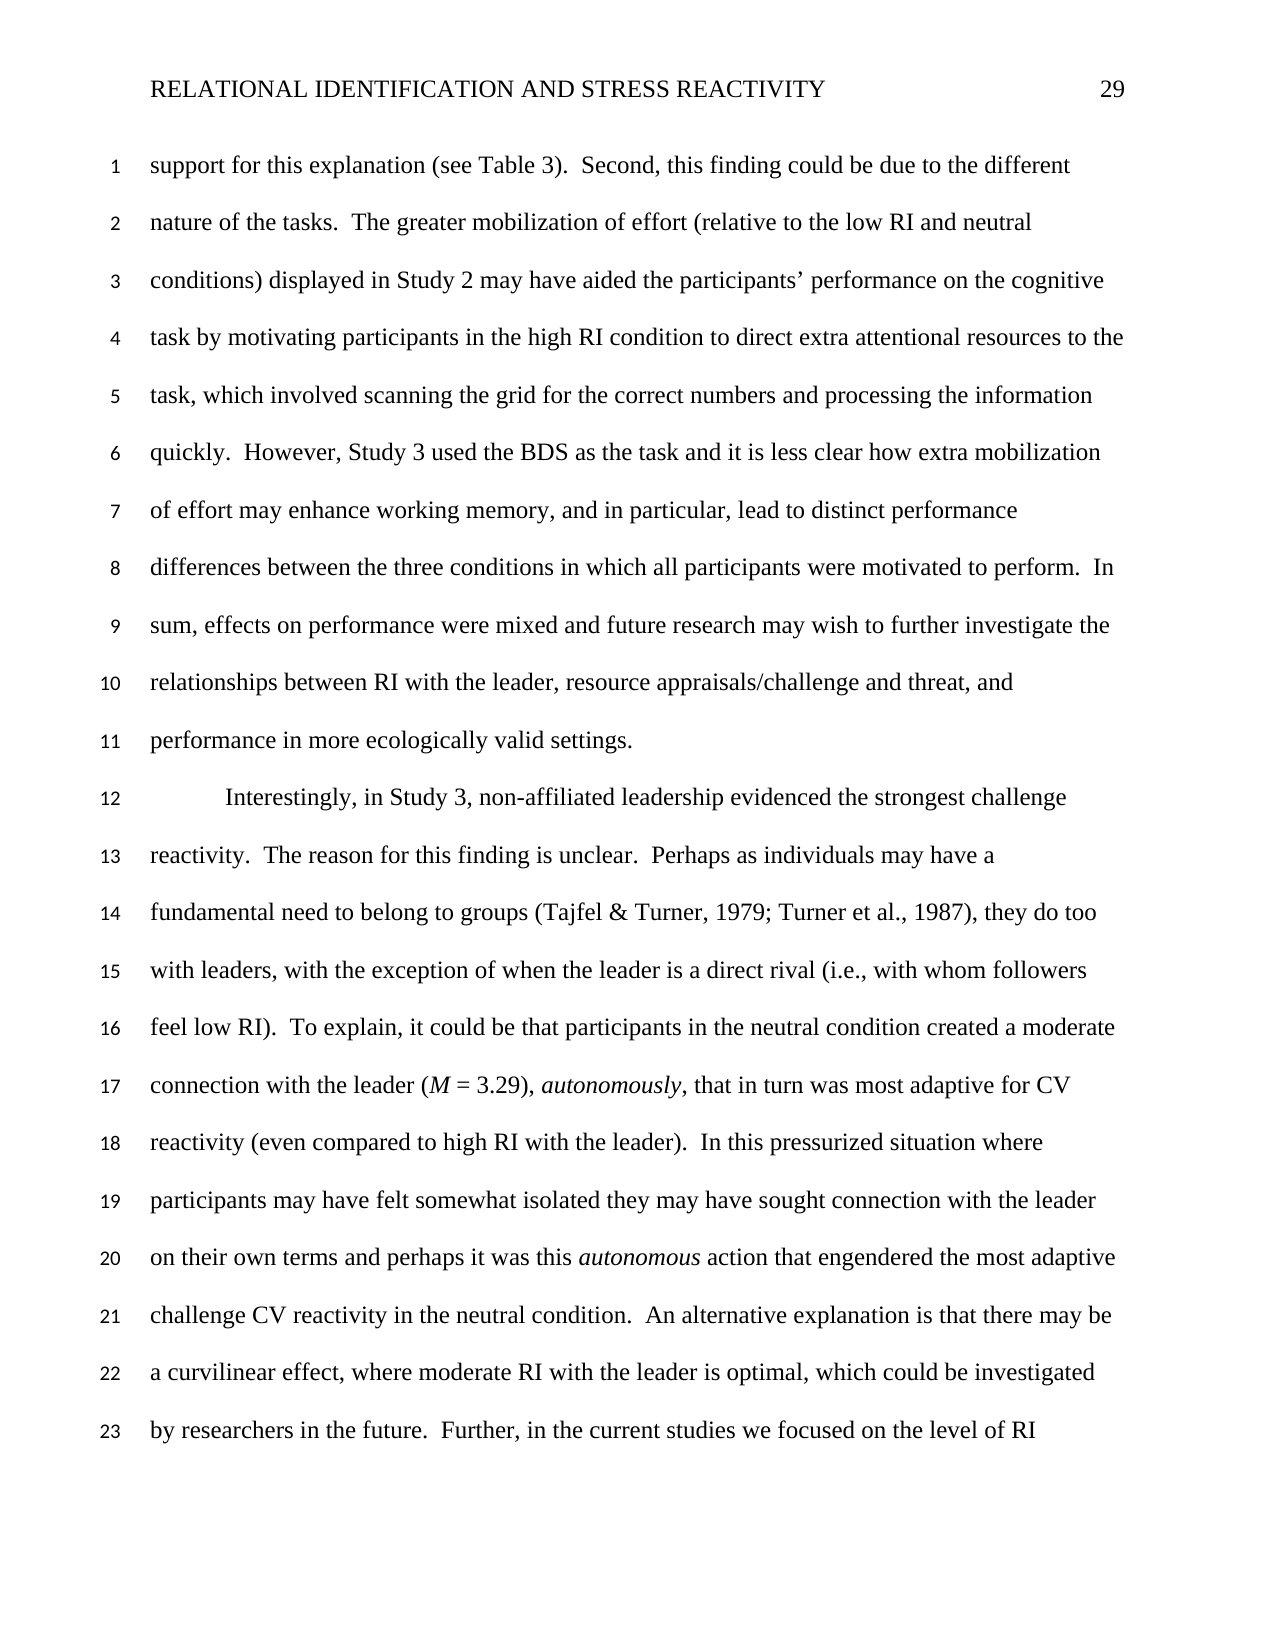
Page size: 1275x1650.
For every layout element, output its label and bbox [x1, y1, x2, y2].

text [150, 782, 1125, 1444]
text [150, 150, 1125, 754]
